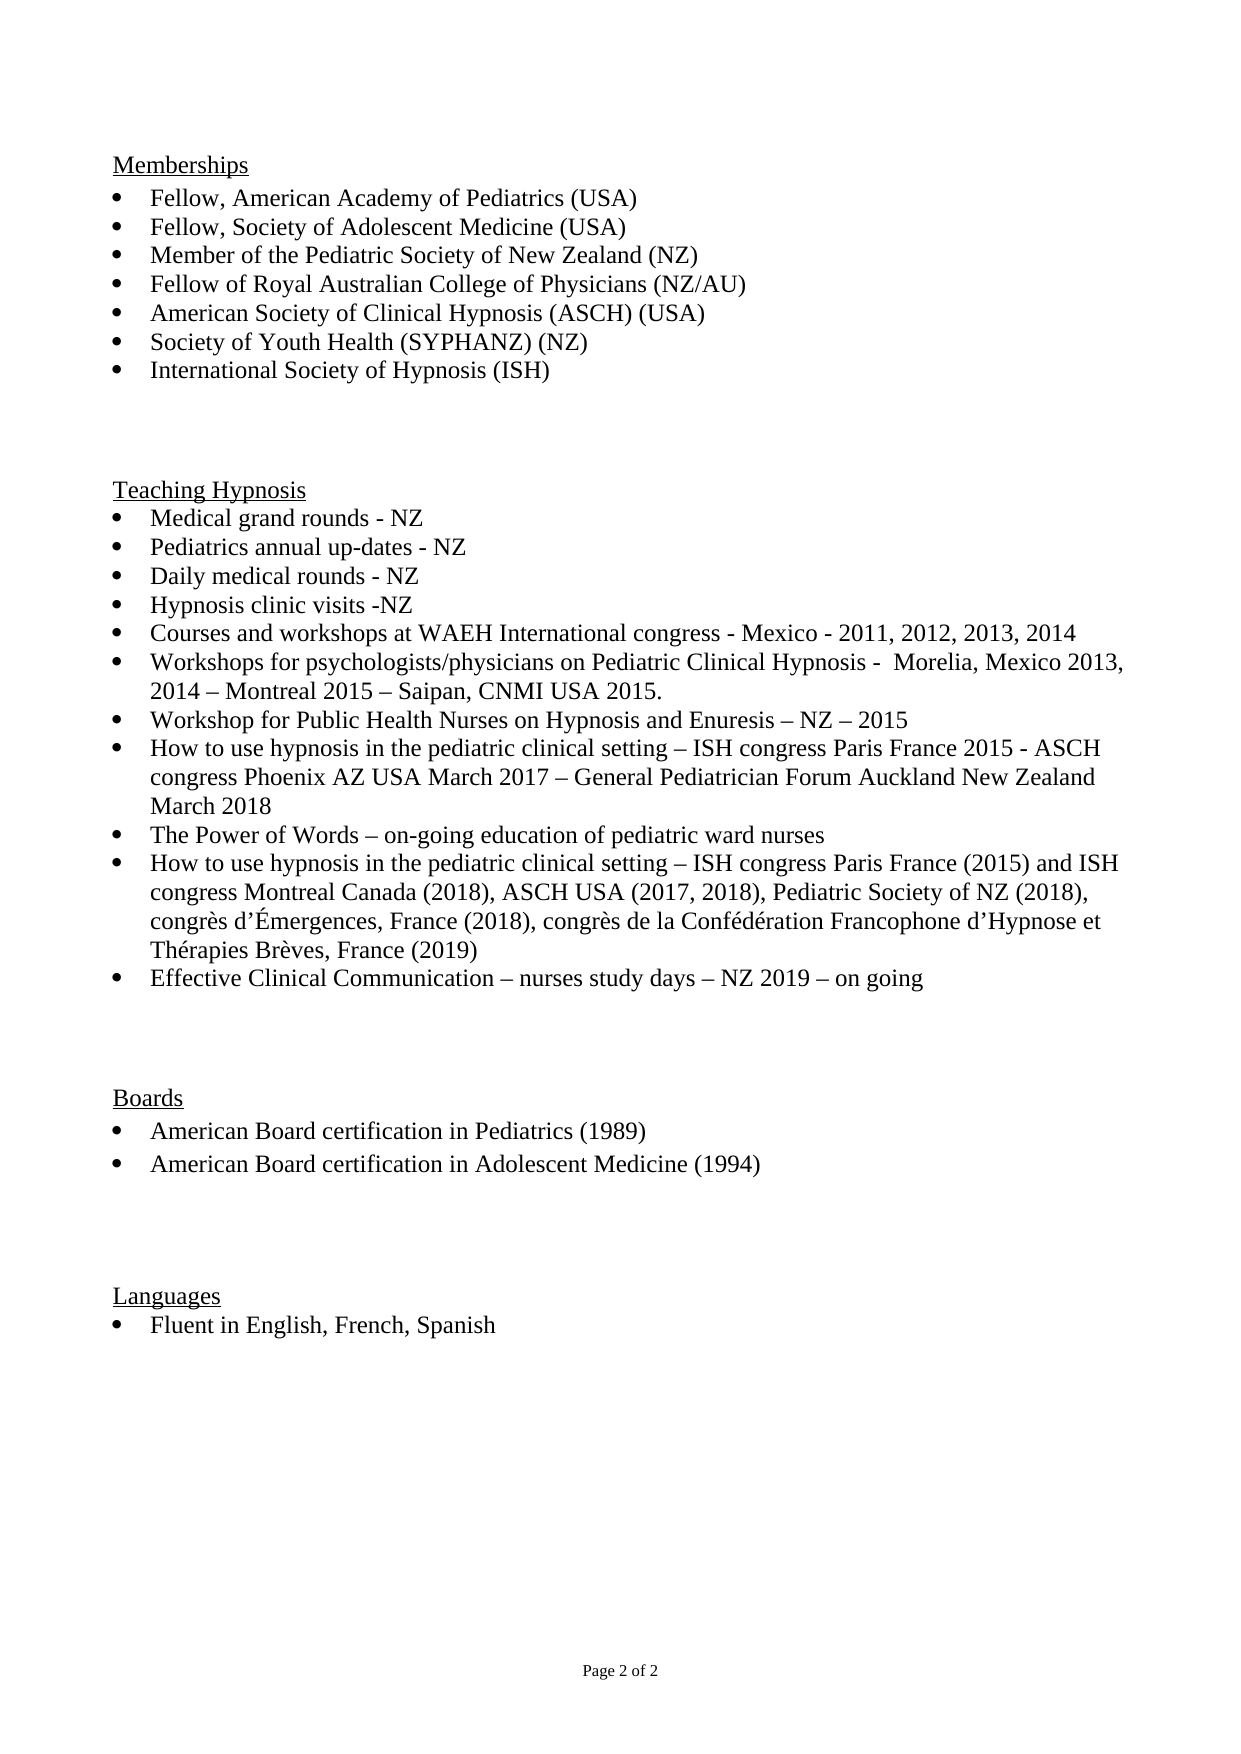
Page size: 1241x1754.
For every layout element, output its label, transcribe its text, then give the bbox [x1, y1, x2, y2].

list Effective Clinical Communication – nurses study days – NZ 2019 – on going [112, 963, 1128, 992]
list American Society of Clinical Hypnosis (ASCH) (USA) [112, 298, 1128, 327]
list Fellow, Society of Adolescent Medicine (USA) [112, 212, 1128, 241]
list The Power of Words – on-going education of pediatric ward nurses [112, 820, 1128, 848]
list Member of the Pediatric Society of New Zealand (NZ) [112, 241, 1128, 269]
text Boards [112, 1083, 1128, 1112]
list International Society of Hypnosis (ISH) [112, 356, 1128, 384]
text Languages [112, 1281, 1128, 1310]
list Workshop for Public Health Nurses on Hypnosis and Enuresis – NZ – 2015 [112, 705, 1128, 733]
list American Board certification in Adolescent Medicine (1994) [112, 1149, 1128, 1178]
list Fluent in English, French, Spanish [112, 1310, 1128, 1338]
list Fellow, American Academy of Pediatrics (USA) [112, 183, 1128, 212]
list Society of Youth Health (SYPHANZ) (NZ) [112, 327, 1128, 356]
list Pediatrics annual up-dates - NZ [112, 532, 1128, 561]
list Daily medical rounds - NZ [112, 561, 1128, 590]
list How to use hypnosis in the pediatric clinical setting – ISH congress Paris France 2015 - ASCH congress Phoenix AZ USA March 2017 – General Pediatrician Forum Auckland New Zealand March 2018 [112, 733, 1128, 820]
list Hypnosis clinic visits -NZ [112, 590, 1128, 618]
list Medical grand rounds - NZ [112, 503, 1128, 532]
text Teaching Hypnosis [112, 475, 1128, 503]
text Memberships [112, 150, 1128, 179]
list Fellow of Royal Australian College of Physicians (NZ/AU) [112, 269, 1128, 298]
list Courses and workshops at WAEH International congress - Mexico - 2011, 2012, 2013, 2014 [112, 618, 1128, 647]
list How to use hypnosis in the pediatric clinical setting – ISH congress Paris France (2015) and ISH congress Montreal Canada (2018), ASCH USA (2017, 2018), Pediatric Society of NZ (2018), congrès d’Émergences, France (2018), congrès de la Confédération Francophone d’Hypnose et Thérapies Brèves, France (2019) [112, 848, 1128, 963]
list American Board certification in Pediatrics (1989) [112, 1116, 1128, 1144]
list Workshops for psychologists/physicians on Pediatric Clinical Hypnosis - Morelia, Mexico 2013, 2014 – Montreal 2015 – Saipan, CNMI USA 2015. [112, 647, 1128, 705]
